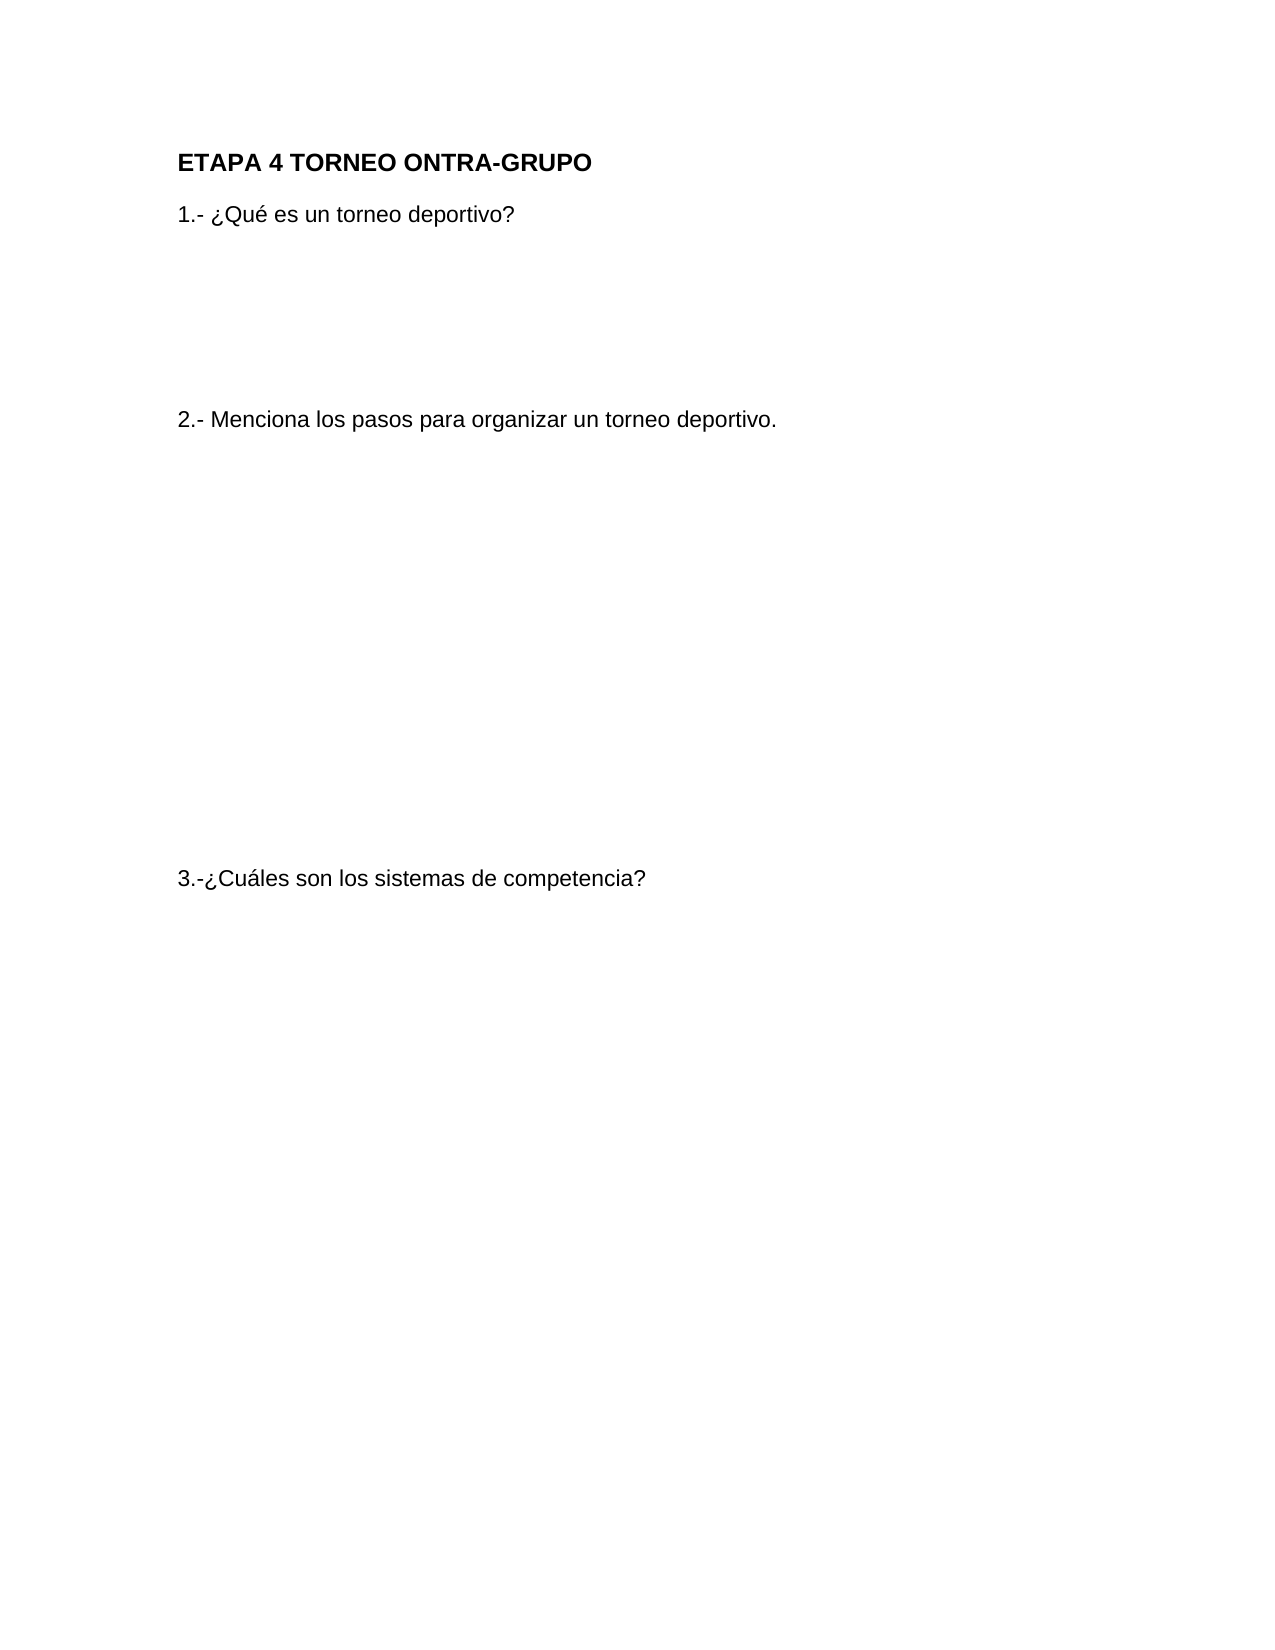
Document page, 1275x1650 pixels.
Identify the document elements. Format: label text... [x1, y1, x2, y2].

text 1.- ¿Qué es un torneo deportivo? [177, 201, 1098, 228]
text 2.- Menciona los pasos para organizar un torneo deportivo. [177, 406, 1098, 432]
text ETAPA 4 TORNEO ONTRA-GRUPO [177, 148, 1098, 176]
text 3.-¿Cuáles son los sistemas de competencia? [177, 865, 1098, 891]
